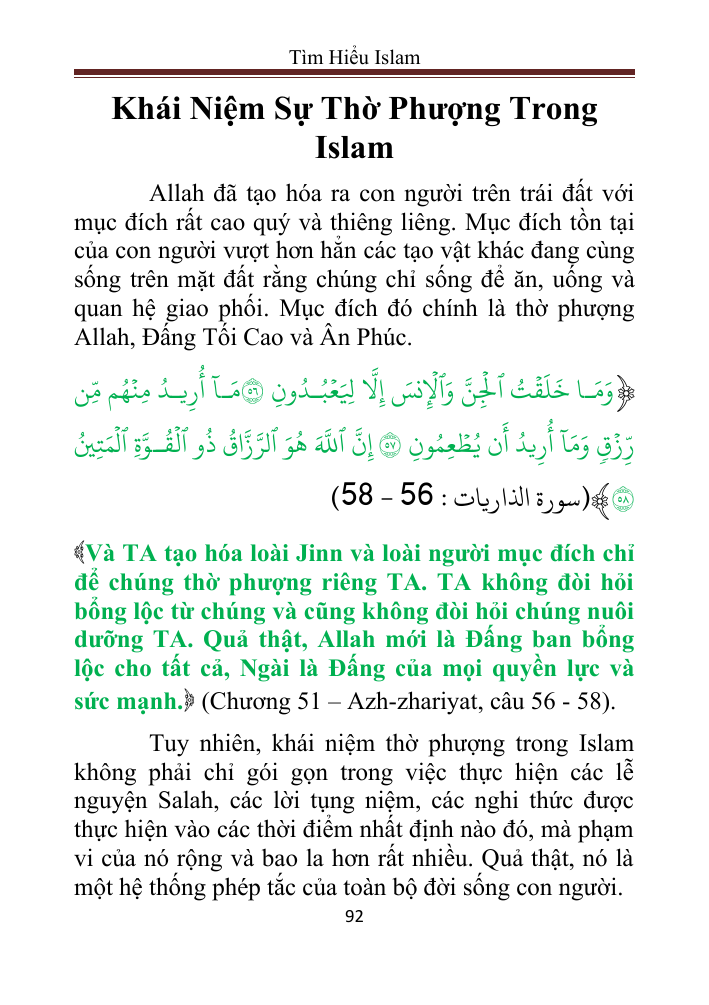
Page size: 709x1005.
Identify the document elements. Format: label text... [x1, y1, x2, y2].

text Khái Niệm Sự Thờ Phượng Trong Islam [74, 89, 635, 165]
text Tuy nhiên, khái niệm thờ phượng trong Islam không phải chỉ gói gọn trong việc thực hiện các lễ nguyện Salah, các lời tụng niệm, các nghi thức được thực hiện vào các thời điểm nhất định nào đó, mà phạm vi của nó rộng và bao la hơn rất nhiều. Quả thật, nó là một hệ thống phép tắc của toàn bộ đời sống con người. [74, 728, 635, 901]
text Và TA tạo hóa loài Jinn và loài người mục đích chỉ để chúng thờ phượng riêng TA. TA không đòi hỏi bổng lộc từ chúng và cũng không đòi hỏi chúng nuôi dưỡng TA. Quả thật, Allah mới là Đấng ban bổng lộc cho tất cả, Ngài là Đấng của mọi quyền lực và sức mạnh. (Chương 51 – Azh-zhariyat, câu 56 - 58). [74, 538, 635, 716]
text Allah đã tạo hóa ra con người trên trái đất với mục đích rất cao quý và thiêng liêng. Mục đích tồn tại của con người vượt hơn hẳn các tạo vật khác đang cùng sống trên mặt đất rằng chúng chỉ sống để ăn, uống và quan hệ giao phối. Mục đích đó chính là thờ phượng Allah, Đấng Tối Cao và Ân Phúc. [74, 178, 635, 350]
text ﮋوَمَا خَلَقۡتُ ٱلۡجِنَّ وَٱلۡإِنسَ إِلَّا لِيَعۡبُدُونِ ٥٦ مَآ أُرِيدُ مِنۡهُم مِّن رِّزۡقٖ وَمَآ أُرِيدُ أَن يُطۡعِمُونِ ٥٧ إِنَّ ٱللَّهَ هُوَ ٱلرَّزَّاقُ ذُو ٱلۡقُوَّةِ ٱلۡمَتِينُ ٥٨ﮊ (سورة الذاريات : 56 - 58) [74, 363, 635, 526]
